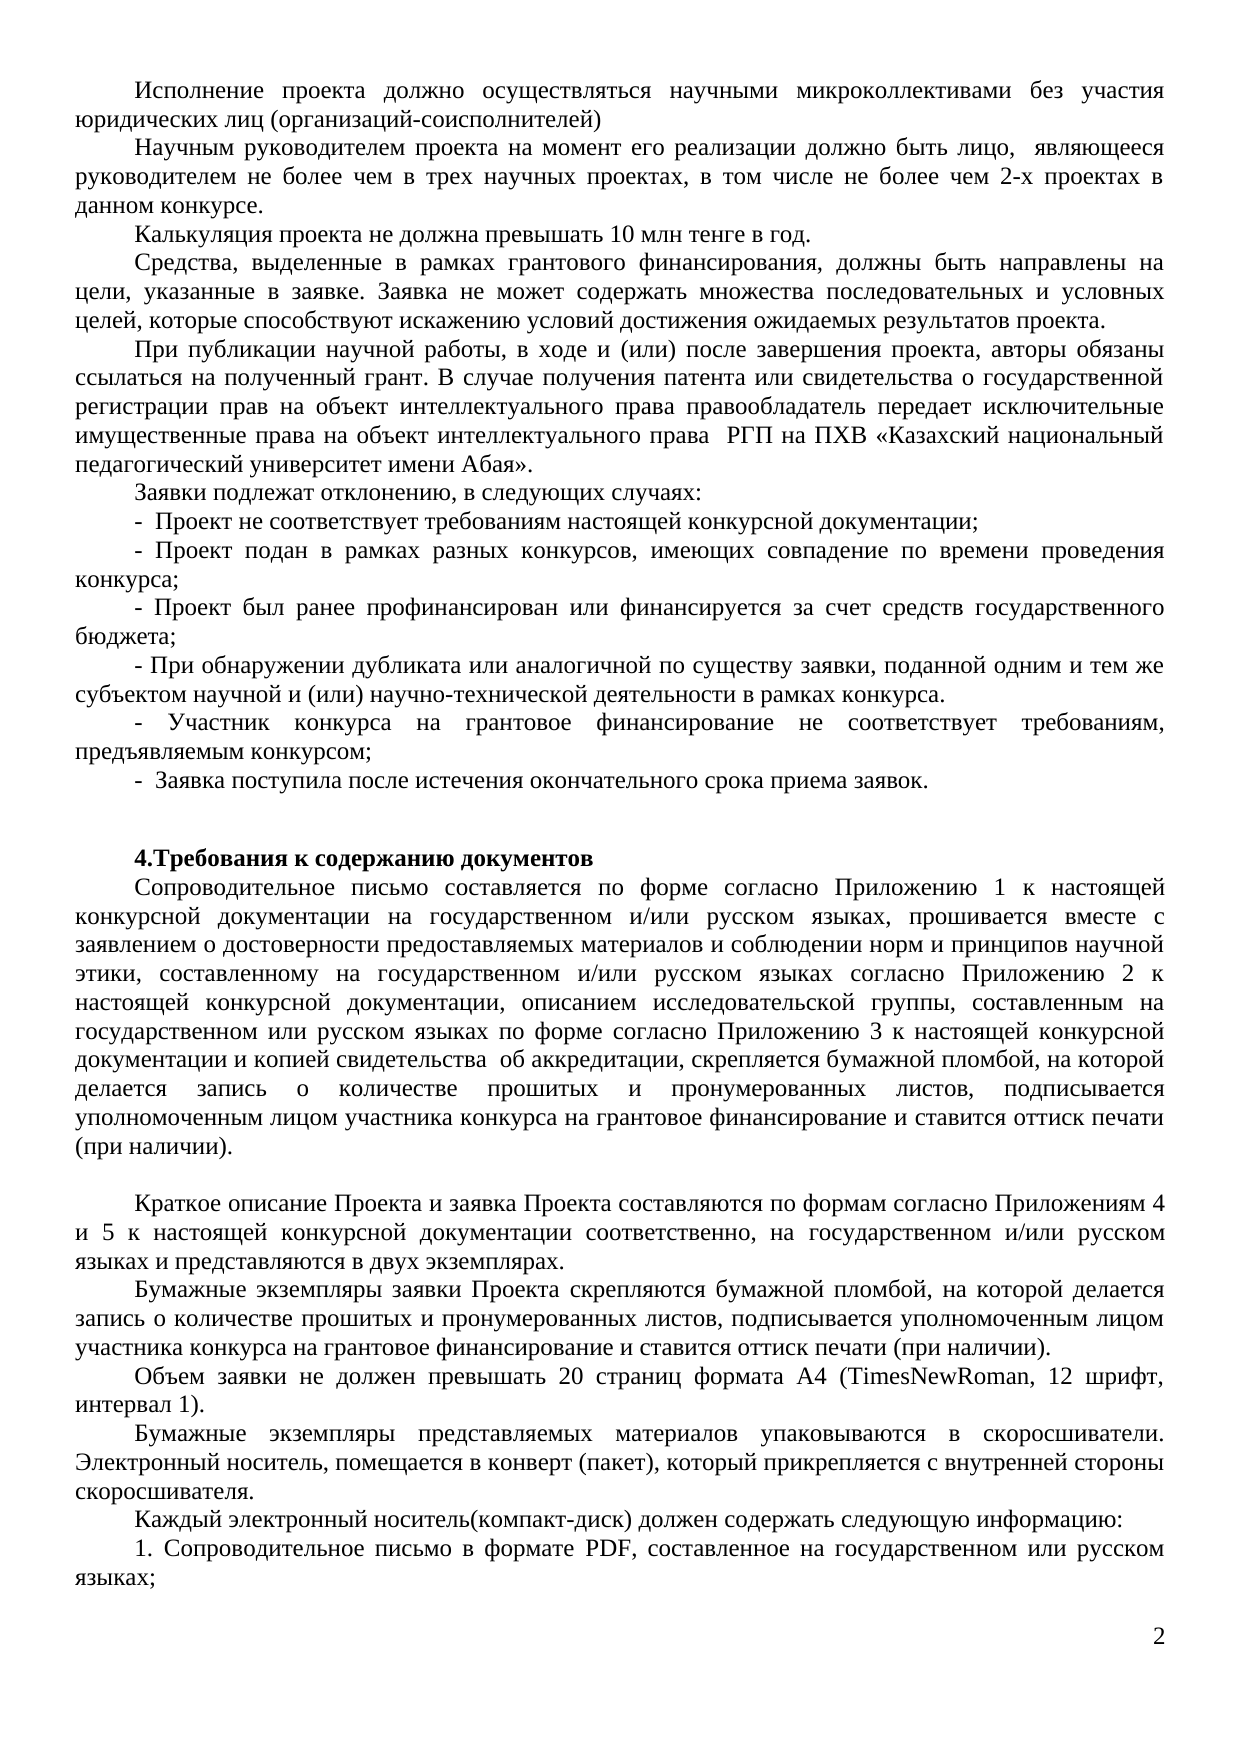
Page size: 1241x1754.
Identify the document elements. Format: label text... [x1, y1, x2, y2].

text Краткое описание Проекта и заявка Проекта составляются по формам согласно Приложениям 4 и 5 к настоящей конкурсной документации соответственно, на государственном и/или русском языках и представляются в двух экземплярах. [75, 1188, 1165, 1274]
list Научным руководителем проекта на момент его реализации должно быть лицо, являющееся руководителем не более чем в трех научных проектах, в том числе не более чем 2-х проектах в данном конкурсе. [75, 132, 1165, 219]
text 4.Требования к содержанию документов [75, 843, 1165, 872]
list - Проект был ранее профинансирован или финансируется за счет средств государственного бюджета; [75, 592, 1165, 650]
text Бумажные экземпляры заявки Проекта скрепляются бумажной пломбой, на которой делается запись о количестве прошитых и пронумерованных листов, подписывается уполномоченным лицом участника конкурса на грантовое финансирование и ставится оттиск печати (при наличии). [75, 1274, 1165, 1361]
list - Проект не соответствует требованиям настоящей конкурсной документации; [75, 506, 1165, 535]
list - Проект подан в рамках разных конкурсов, имеющих совпадение по времени проведения конкурса; [75, 535, 1165, 592]
list - При обнаружении дубликата или аналогичной по существу заявки, поданной одним и тем же субъектом научной и (или) научно-технической деятельности в рамках конкурса. [75, 650, 1165, 707]
list При публикации научной работы, в ходе и (или) после завершения проекта, авторы обязаны ссылаться на полученный грант. В случае получения патента или свидетельства о государственной регистрации прав на объект интеллектуального права правообладатель передает исключительные имущественные права на объект интеллектуального права РГП на ПХВ «Казахский национальный педагогический университет имени Абая». [75, 334, 1165, 477]
text Бумажные экземпляры представляемых материалов упаковываются в скоросшиватели. Электронный носитель, помещается в конверт (пакет), который прикрепляется с внутренней стороны скоросшивателя. [75, 1418, 1165, 1504]
list - Участник конкурса на грантовое финансирование не соответствует требованиям, предъявляемым конкурсом; [75, 707, 1165, 765]
text Каждый электронный носитель(компакт-диск) должен содержать следующую информацию: [75, 1504, 1165, 1533]
text Сопроводительное письмо составляется по форме согласно Приложению 1 к настоящей конкурсной документации на государственном и/или русском языках, прошивается вместе с заявлением о достоверности предоставляемых материалов и соблюдении норм и принципов научной этики, составленному на государственном и/или русском языках согласно Приложению 2 к настоящей конкурсной документации, описанием исследовательской группы, составленным на государственном или русском языках по форме согласно Приложению 3 к настоящей конкурсной документации и копией свидетельства об аккредитации, скрепляется бумажной пломбой, на которой делается запись о количестве прошитых и пронумерованных листов, подписывается уполномоченным лицом участника конкурса на грантовое финансирование и ставится оттиск печати (при наличии). [75, 872, 1165, 1159]
text Объем заявки не должен превышать 20 страниц формата А4 (TimesNewRoman, 12 шрифт, интервал 1). [75, 1361, 1165, 1418]
list Калькуляция проекта не должна превышать 10 млн тенге в год. [75, 219, 1165, 247]
text Исполнение проекта должно осуществляться научными микроколлективами без участия юридических лиц (организаций-соисполнителей) [75, 75, 1165, 132]
list - Заявка поступила после истечения окончательного срока приема заявок. [75, 765, 1165, 794]
list Сопроводительное письмо в формате PDF, составленное на государственном или русском языках; [75, 1533, 1165, 1591]
list Заявки подлежат отклонению, в следующих случаях: [75, 477, 1165, 506]
list Средства, выделенные в рамках грантового финансирования, должны быть направлены на цели, указанные в заявке. Заявка не может содержать множества последовательных и условных целей, которые способствуют искажению условий достижения ожидаемых результатов проекта. [75, 247, 1165, 334]
